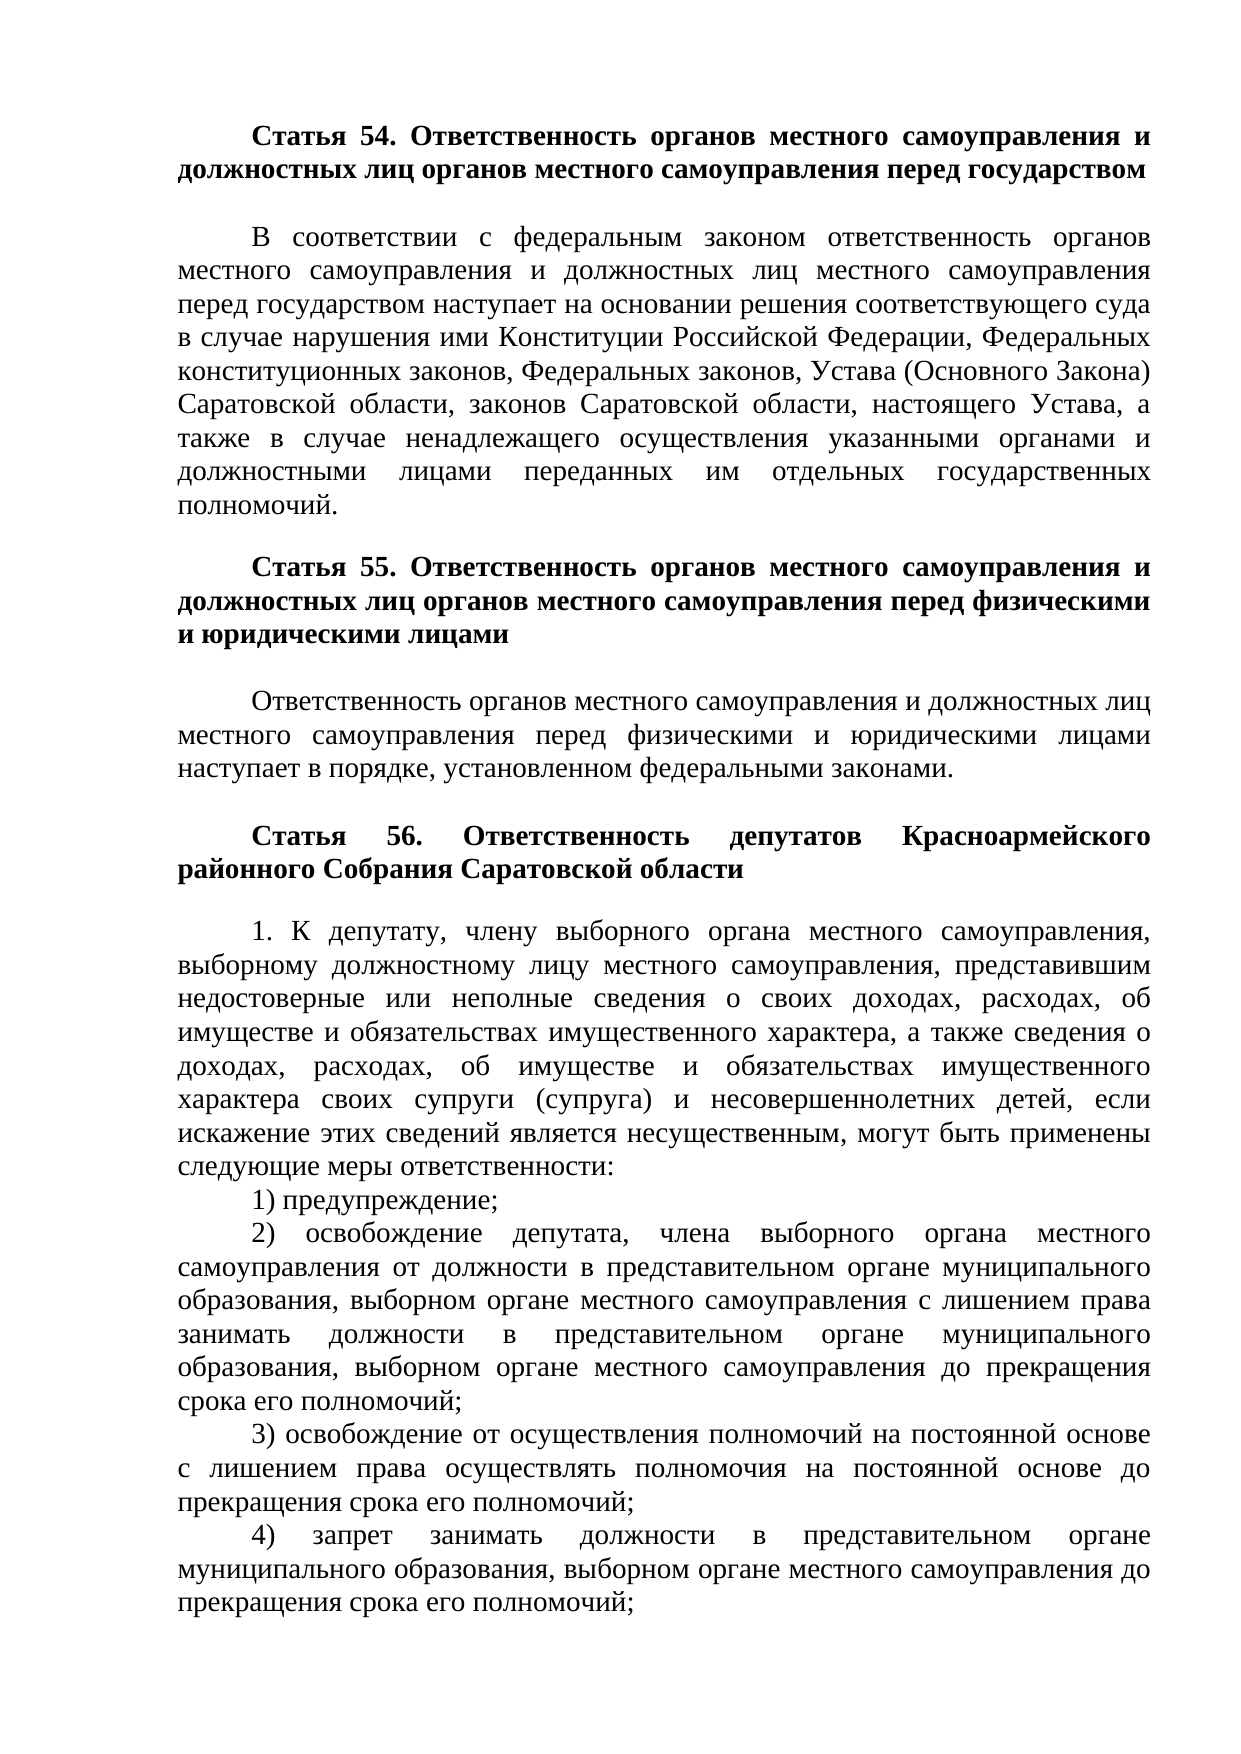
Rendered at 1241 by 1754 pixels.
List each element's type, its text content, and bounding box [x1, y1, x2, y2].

text В соответствии с федеральным законом ответственность органов местного самоуправления и должностных лиц местного самоуправления перед государством наступает на основании решения соответствующего суда в случае нарушения ими Конституции Российской Федерации, Федеральных конституционных законов, Федеральных законов, Устава (Основного Закона) Саратовской области, законов Саратовской области, настоящего Устава, а также в случае ненадлежащего осуществления указанными органами и должностными лицами переданных им отдельных государственных полномочий. [177, 219, 1152, 521]
text 3) освобождение от осуществления полномочий на постоянной основе с лишением права осуществлять полномочия на постоянной основе до прекращения срока его полномочий; [177, 1417, 1152, 1517]
text Статья 55. Ответственность органов местного самоуправления и должностных лиц органов местного самоуправления перед физическими и юридическими лицами [177, 549, 1152, 650]
text 4) запрет занимать должности в представительном органе муниципального образования, выборном органе местного самоуправления до прекращения срока его полномочий; [177, 1517, 1152, 1618]
text 1) предупреждение; [177, 1182, 1152, 1215]
text Статья 56. Ответственность депутатов Красноармейского районного Собрания Саратовской области [177, 818, 1152, 885]
text 2) освобождение депутата, члена выборного органа местного самоуправления от должности в представительном органе муниципального образования, выборном органе местного самоуправления с лишением права занимать должности в представительном органе муниципального образования, выборном органе местного самоуправления до прекращения срока его полномочий; [177, 1215, 1152, 1417]
text Ответственность органов местного самоуправления и должностных лиц местного самоуправления перед физическими и юридическими лицами наступает в порядке, установленном федеральными законами. [177, 683, 1152, 784]
text Статья 54. Ответственность органов местного самоуправления и должностных лиц органов местного самоуправления перед государством [177, 118, 1152, 185]
text 1. К депутату, члену выборного органа местного самоуправления, выборному должностному лицу местного самоуправления, представившим недостоверные или неполные сведения о своих доходах, расходах, об имуществе и обязательствах имущественного характера, а также сведения о доходах, расходах, об имуществе и обязательствах имущественного характера своих супруги (супруга) и несовершеннолетних детей, если искажение этих сведений является несущественным, могут быть применены следующие меры ответственности: [177, 913, 1152, 1182]
